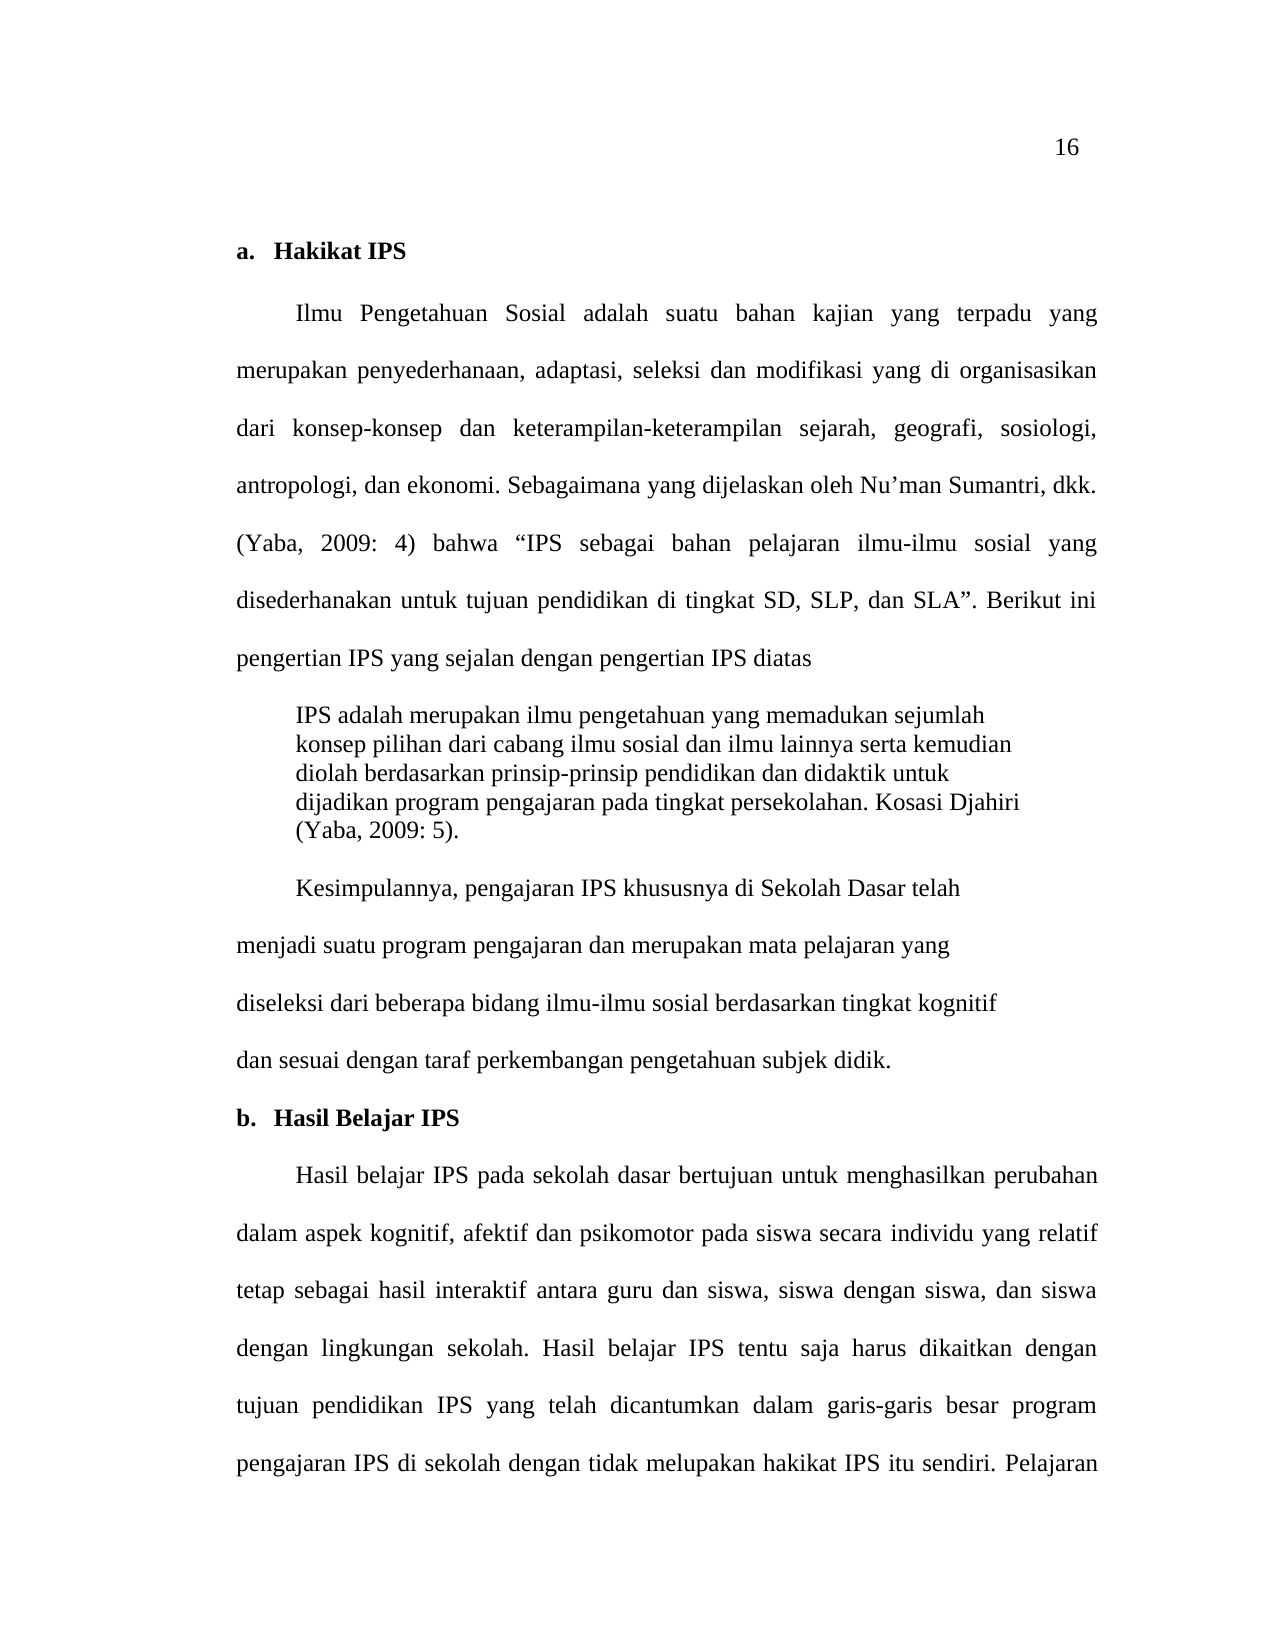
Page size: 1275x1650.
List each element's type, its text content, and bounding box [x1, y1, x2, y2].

text Kesimpulannya, pengajaran IPS khususnya di Sekolah Dasar telah menjadi suatu program pengajaran dan merupakan mata pelajaran yang diseleksi dari beberapa bidang ilmu-ilmu sosial berdasarkan tingkat kognitif dan sesuai dengan taraf perkembangan pengetahuan subjek didik. [236, 873, 1024, 1074]
text IPS adalah merupakan ilmu pengetahuan yang memadukan sejumlah konsep pilihan dari cabang ilmu sosial dan ilmu lainnya serta kemudian diolah berdasarkan prinsip-prinsip pendidikan dan didaktik untuk dijadikan program pengajaran pada tingkat persekolahan. Kosasi Djahiri (Yaba, 2009: 5). [295, 700, 1034, 844]
text Ilmu Pengetahuan Sosial adalah suatu bahan kajian yang terpadu yang merupakan penyederhanaan, adaptasi, seleksi dan modifikasi yang di organisasikan dari konsep-konsep dan keterampilan-keterampilan sejarah, geografi, sosiologi, antropologi, dan ekonomi. Sebagaimana yang dijelaskan oleh Nu’man Sumantri, dkk.(Yaba, 2009: 4) bahwa “IPS sebagai bahan pelajaran ilmu-ilmu sosial yang disederhanakan untuk tujuan pendidikan di tingkat SD, SLP, dan SLA”. Berikut ini pengertian IPS yang sejalan dengan pengertian IPS diatas [236, 298, 1098, 672]
list Hakikat IPS [236, 236, 1098, 265]
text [236, 1160, 1098, 1477]
list Hasil Belajar IPS [236, 1103, 1098, 1132]
